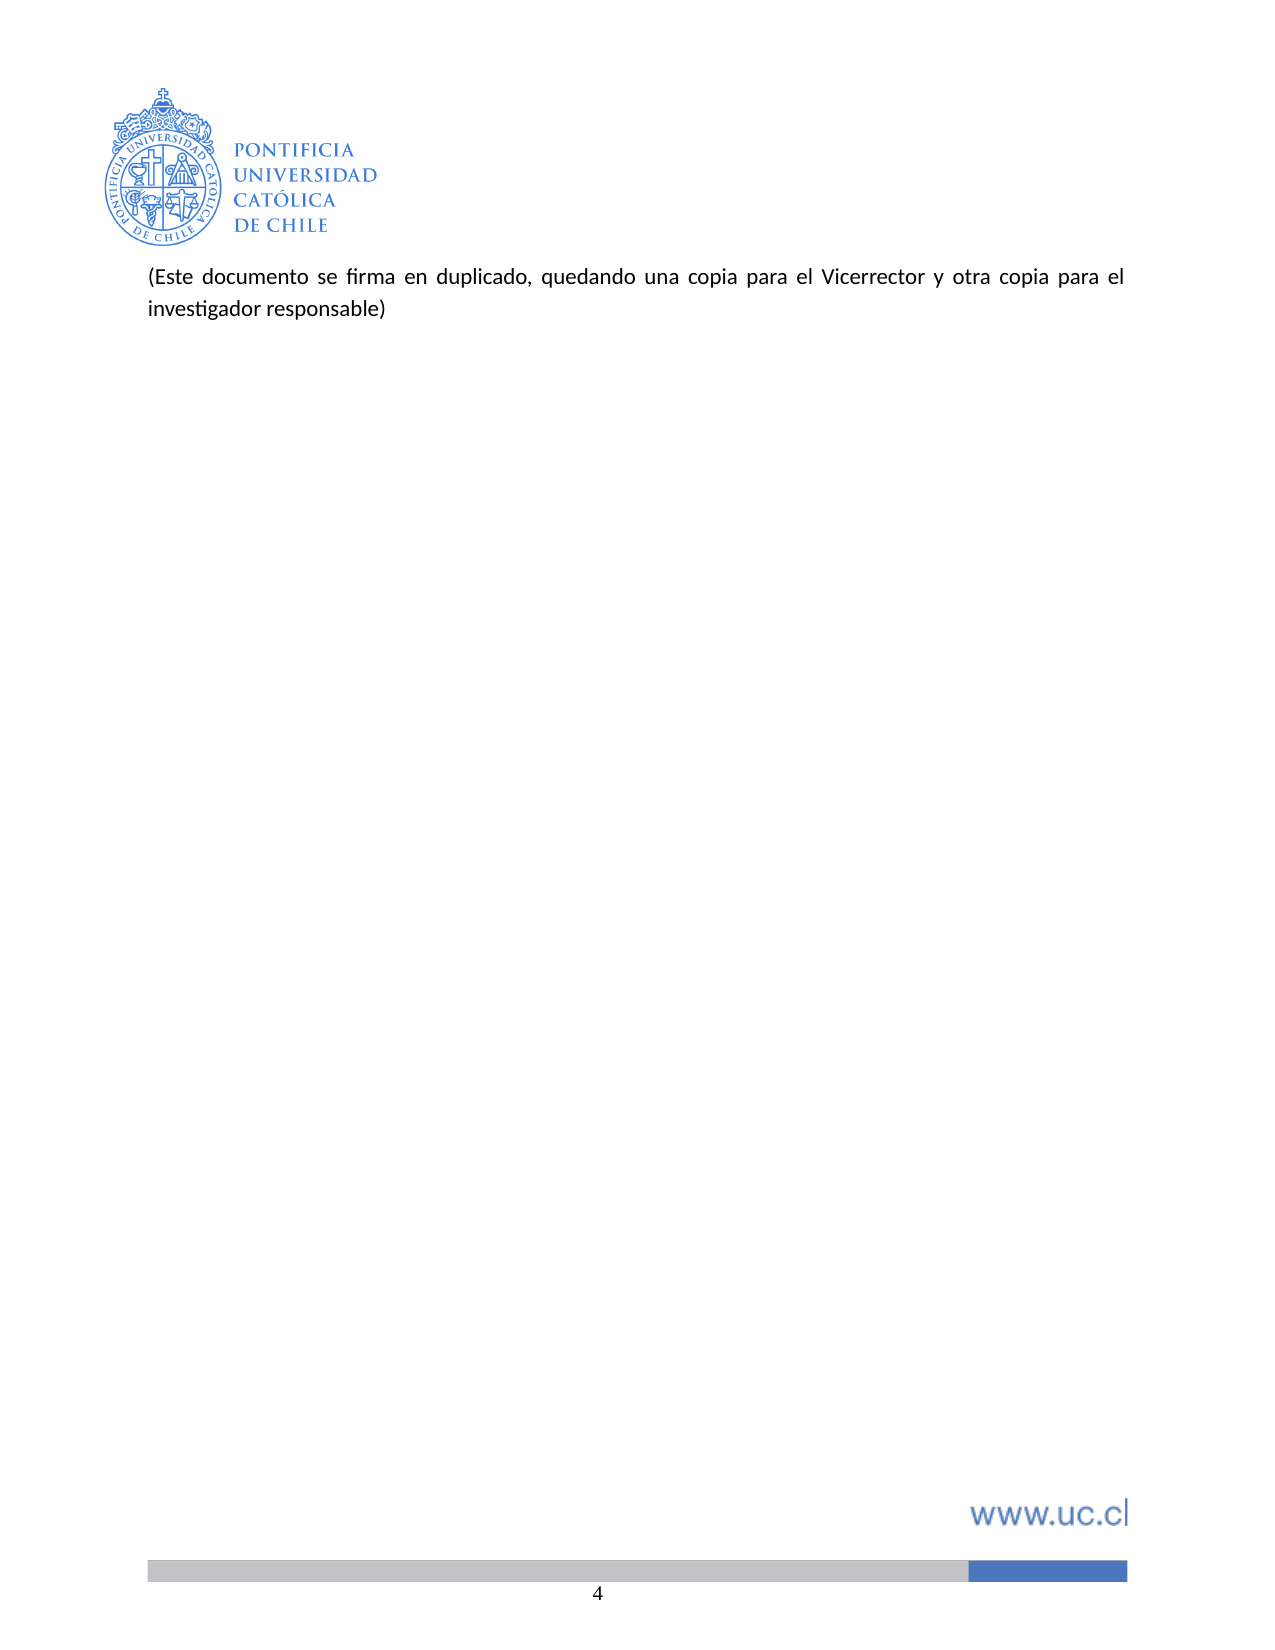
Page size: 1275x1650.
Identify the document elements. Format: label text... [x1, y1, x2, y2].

picture [88, 75, 391, 262]
text (Este documento se firma en duplicado, quedando una copia para el Vicerrector y otra copia para el investigador responsable) [148, 262, 1127, 322]
